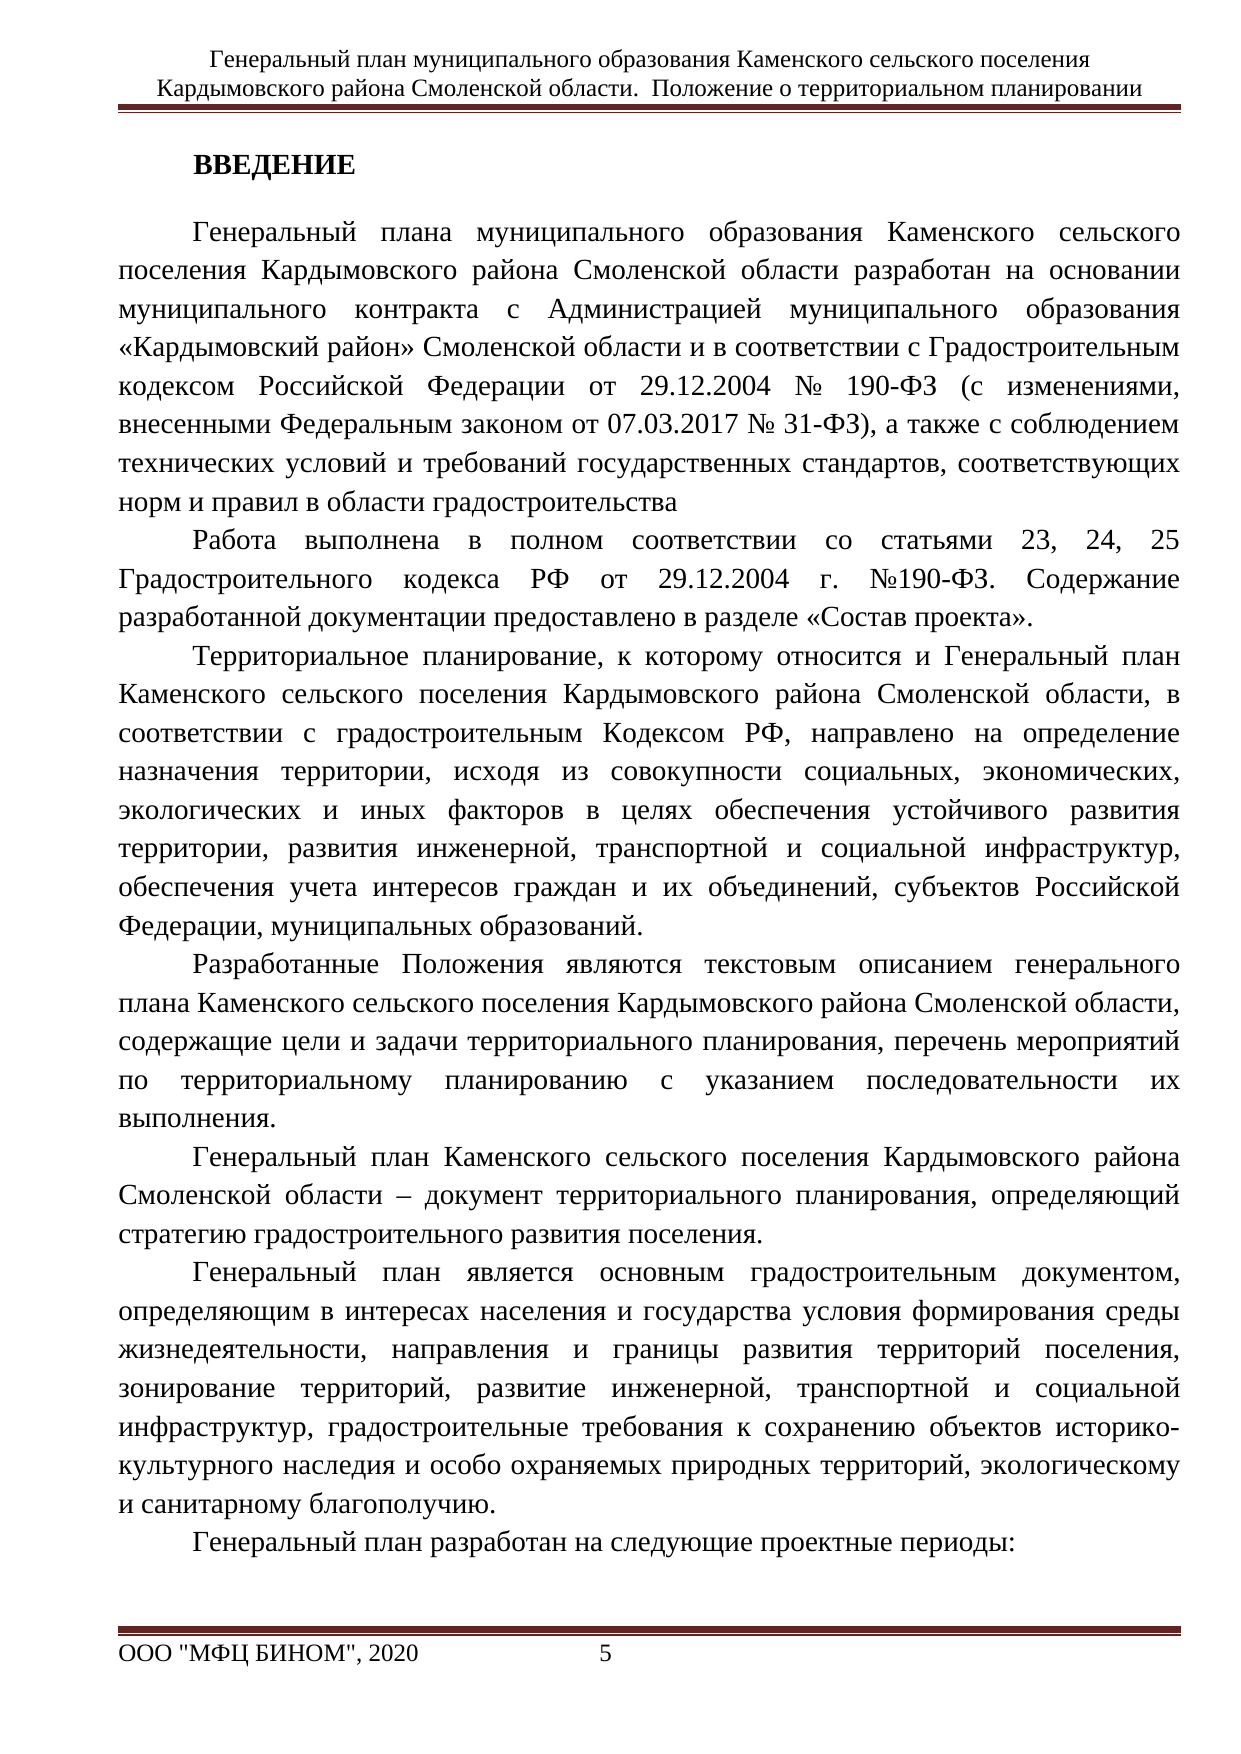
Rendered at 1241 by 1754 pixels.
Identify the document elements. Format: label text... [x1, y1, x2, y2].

text Территориальное планирование, к которому относится и Генеральный план Каменского сельского поселения Кардымовского района Смоленской области, в соответствии с градостроительным Кодексом РФ, направлено на определение назначения территории, исходя из совокупности социальных, экономических, экологических и иных факторов в целях обеспечения устойчивого развития территории, развития инженерной, транспортной и социальной инфраструктур, обеспечения учета интересов граждан и их объединений, субъектов Российской Федерации, муниципальных образований. [118, 638, 1181, 941]
text Работа выполнена в полном соответствии со статьями 23, 24, 25 Градостроительного кодекса РФ от 29.12.2004 г. №190-ФЗ. Содержание разработанной документации предоставлено в разделе «Состав проекта». [118, 522, 1181, 633]
list ВВЕДЕНИЕ [193, 147, 1181, 180]
text Генеральный план разработан на следующие проектные периоды: [118, 1524, 1181, 1558]
text Генеральный план Каменского сельского поселения Кардымовского района Смоленской области – документ территориального планирования, определяющий стратегию градостроительного развития поселения. [118, 1139, 1181, 1249]
text Разработанные Положения являются текстовым описанием генерального плана Каменского сельского поселения Кардымовского района Смоленской области, содержащие цели и задачи территориального планирования, перечень мероприятий по территориальному планированию с указанием последовательности их выполнения. [118, 946, 1181, 1134]
text Генеральный плана муниципального образования Каменского сельского поселения Кардымовского района Смоленской области разработан на основании муниципального контракта с Администрацией муниципального образования «Кардымовский район» Смоленской области и в соответствии с Градостроительным кодексом Российской Федерации от 29.12.2004 № 190-ФЗ (с изменениями, внесенными Федеральным законом от 07.03.2017 № 31-ФЗ), а также с соблюдением технических условий и требований государственных стандартов, соответствующих норм и правил в области градостроительства [118, 214, 1181, 517]
text Генеральный план является основным градостроительным документом, определяющим в интересах населения и государства условия формирования среды жизнедеятельности, направления и границы развития территорий поселения, зонирование территорий, развитие инженерной, транспортной и социальной инфраструктур, градостроительные требования к сохранению объектов историко- культурного наследия и особо охраняемых природных территорий, экологическому и санитарному благополучию. [118, 1254, 1181, 1519]
